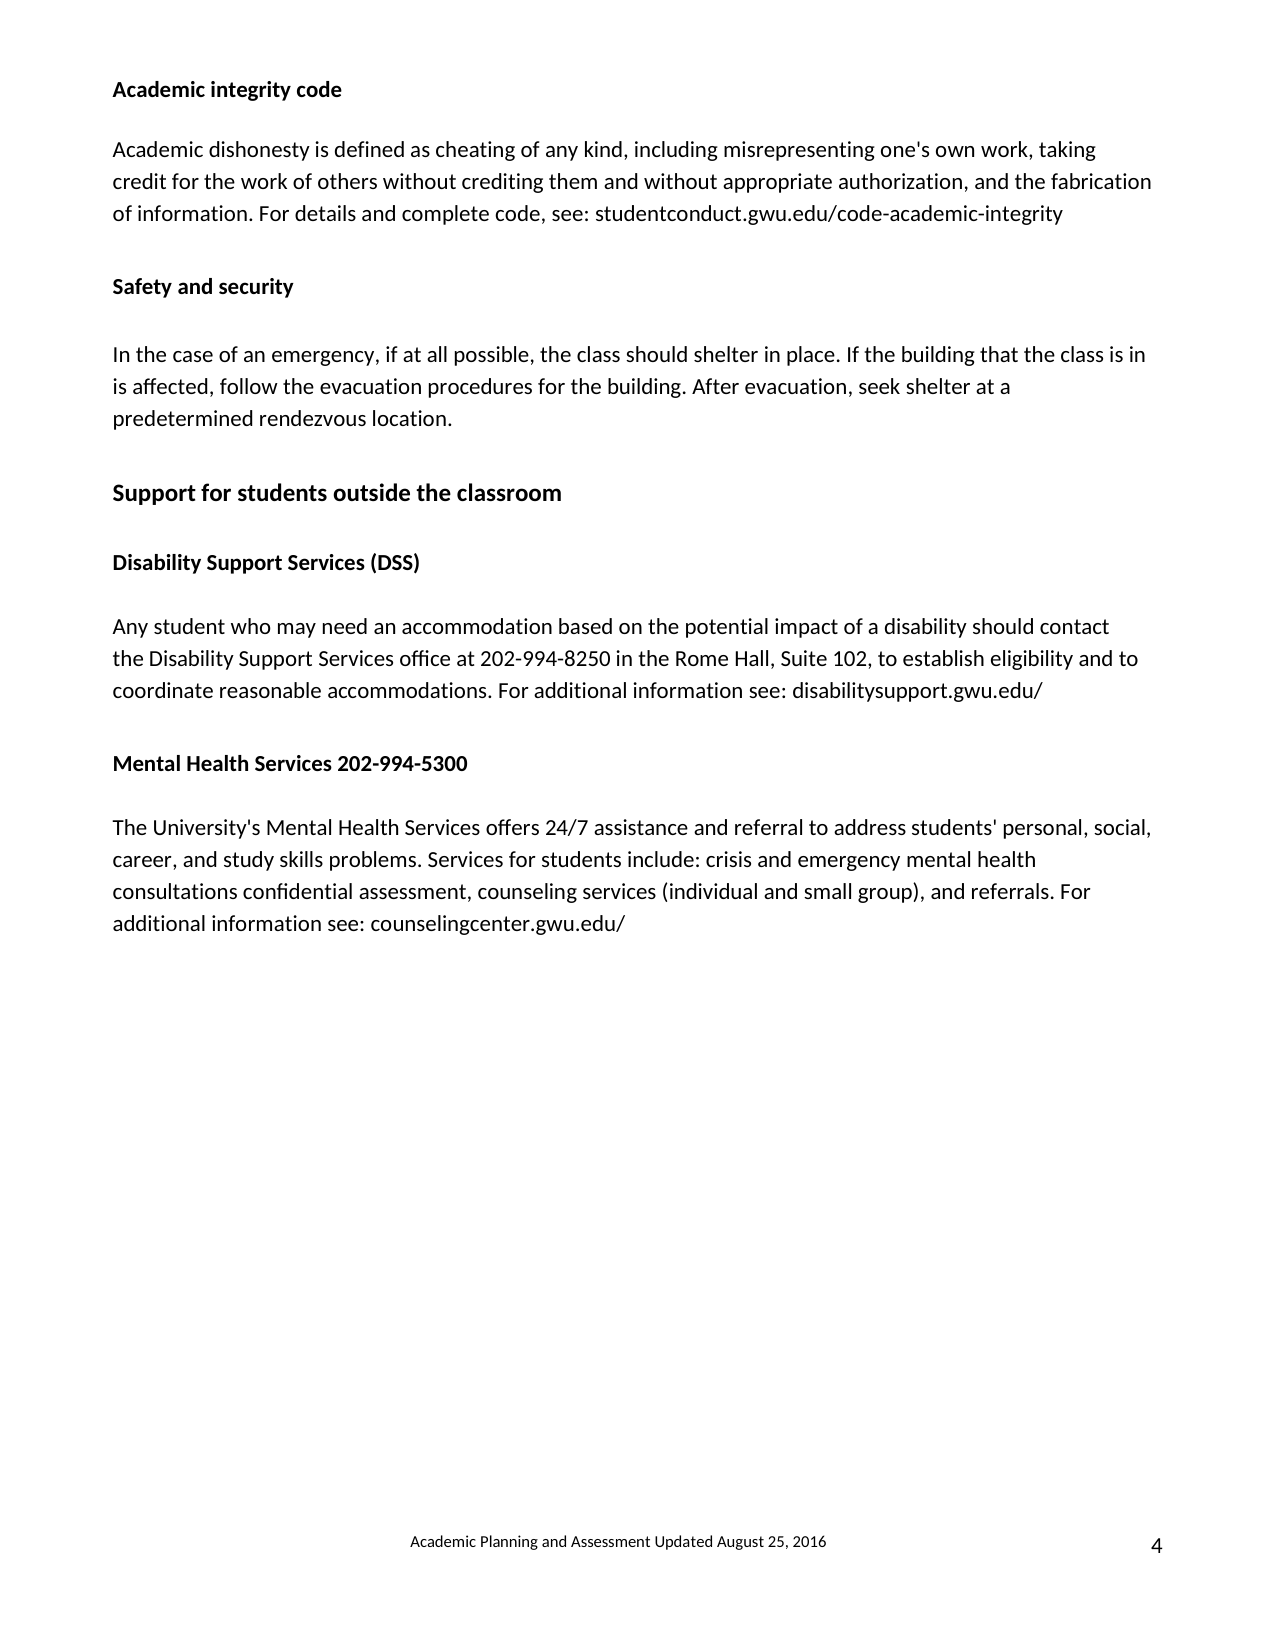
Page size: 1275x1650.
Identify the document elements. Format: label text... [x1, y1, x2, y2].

subtitle Academic integrity code [112, 75, 1173, 103]
subtitle Mental Health Services 202-994-5300 [112, 749, 1173, 777]
subtitle Support for students outside the classroom [112, 477, 1173, 507]
subtitle Disability Support Services (DSS) [112, 548, 1173, 576]
text The University's Mental Health Services offers 24/7 assistance and referral to address students' personal, social, career, and study skills problems. Services for students include: crisis and emergency mental health consultations confidential assessment, counseling services (individual and small group), and referrals. For additional information see: counselingcenter.gwu.edu/ [112, 813, 1152, 937]
text Any student who may need an accommodation based on the potential impact of a disability should contact the Disability Support Services office at 202-994-8250 in the Rome Hall, Suite 102, to establish eligibility and to coordinate reasonable accommodations. For additional information see: disabilitysupport.gwu.edu/ [112, 612, 1145, 704]
text In the case of an emergency, if at all possible, the class should shelter in place. If the building that the class is in is affected, follow the evacuation procedures for the building. After evacuation, seek shelter at a predetermined rendezvous location. [112, 340, 1157, 432]
text Academic dishonesty is defined as cheating of any kind, including misrepresenting one's own work, taking credit for the work of others without crediting them and without appropriate authorization, and the fabrication of information. For details and complete code, see: studentconduct.gwu.edu/code-academic-integrity [112, 135, 1155, 227]
subtitle Safety and security [112, 272, 1173, 300]
